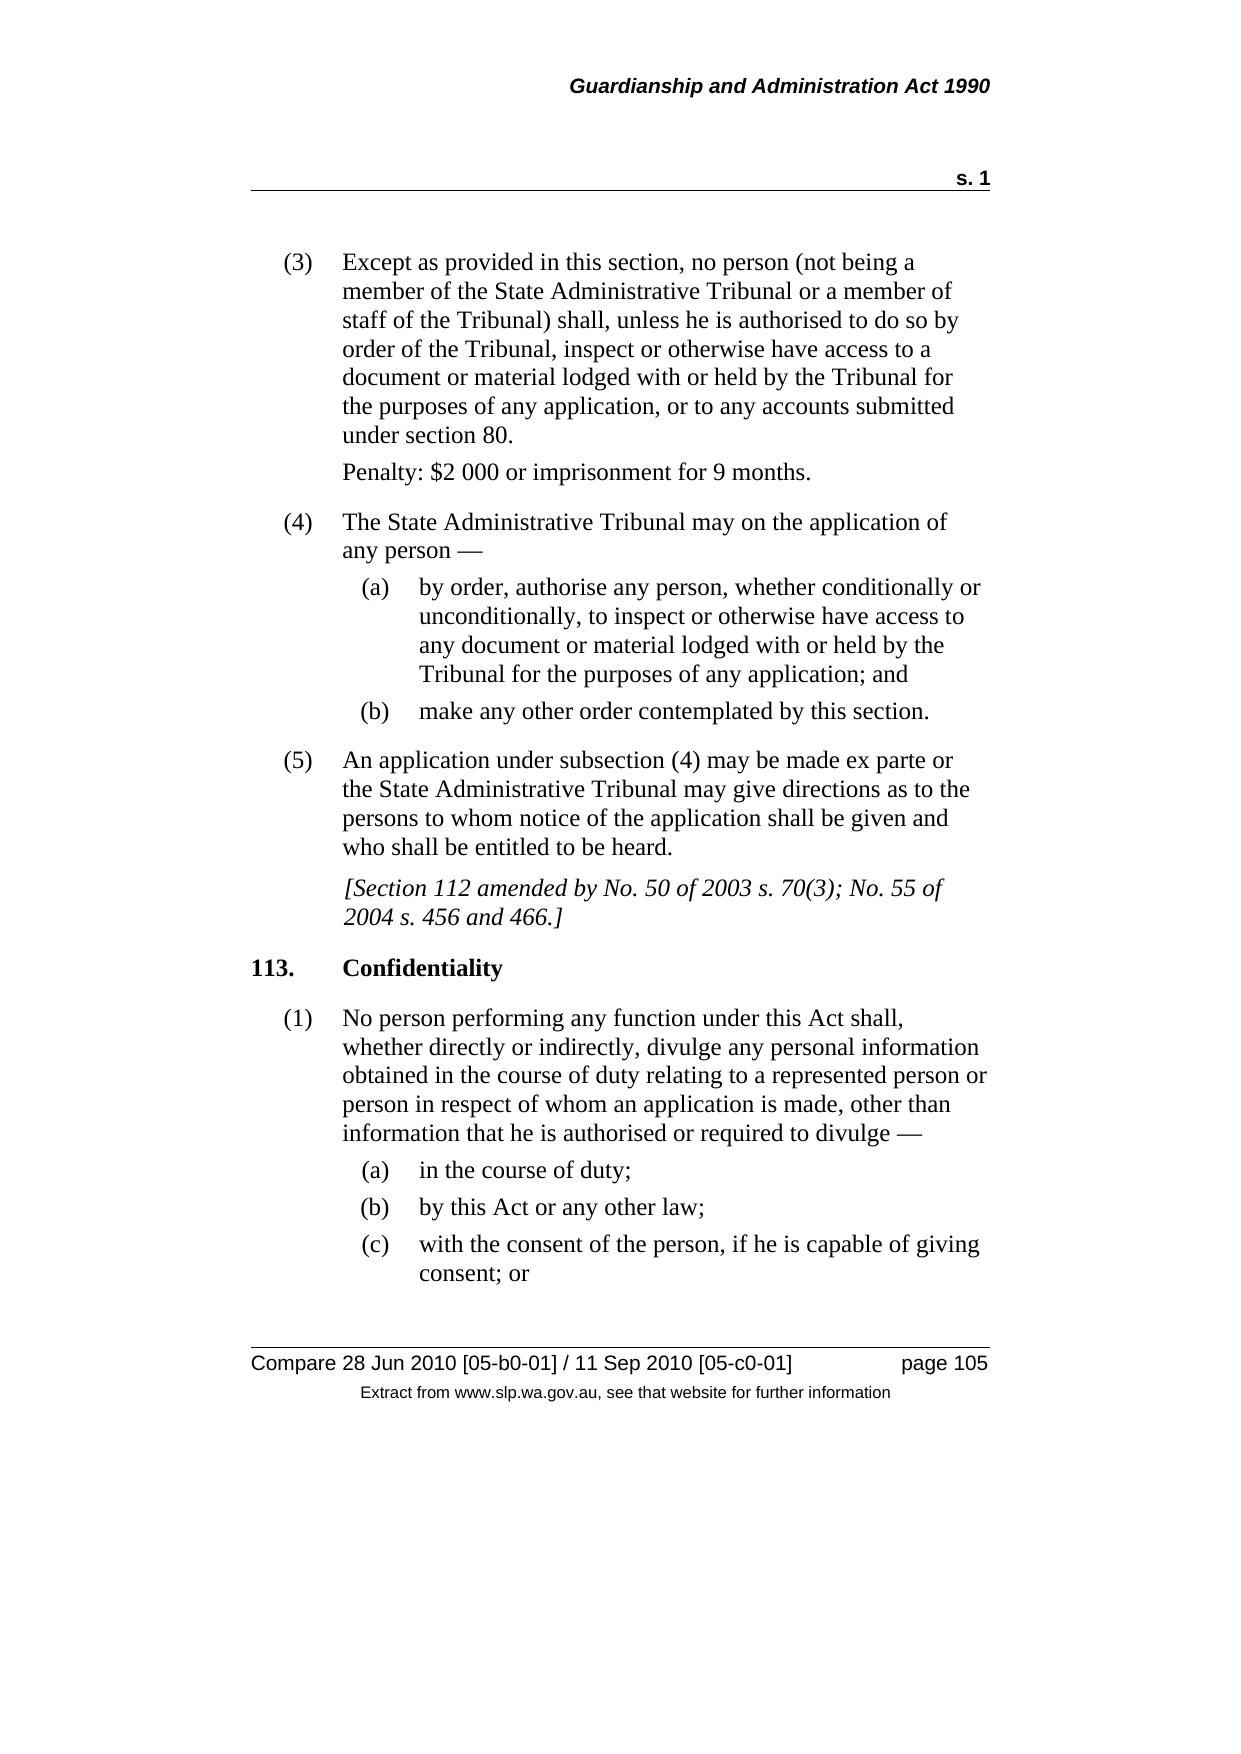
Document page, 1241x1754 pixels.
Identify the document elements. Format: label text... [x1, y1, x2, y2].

text Penalty: $2 000 or imprisonment for 9 months. [251, 457, 990, 486]
text [Section 112 amended by No. 50 of 2003 s. 70(3); No. 55 of 2004 s. 456 and 466.] [251, 873, 990, 930]
text (a) by order, authorise any person, whether conditionally or unconditionally, to inspect or otherwise have access to any document or material lodged with or held by the Tribunal for the purposes of any application; and [251, 572, 990, 687]
text (a) in the course of duty; [251, 1155, 990, 1184]
text (b) by this Act or any other law; [251, 1192, 990, 1221]
text (b) make any other order contemplated by this section. [251, 696, 990, 724]
text (5) An application under subsection (4) may be made ex parte or the State Administrative Tribunal may give directions as to the persons to whom notice of the application shall be given and who shall be entitled to be heard. [251, 745, 990, 860]
text (4) The State Administrative Tribunal may on the application of any person — [251, 507, 990, 564]
text (3) Except as provided in this section, no person (not being a member of the State Administrative Tribunal or a member of staff of the Tribunal) shall, unless he is authorised to do so by order of the Tribunal, inspect or otherwise have access to a document or material lodged with or held by the Tribunal for the purposes of any application, or to any accounts submitted under section 80. [251, 247, 990, 449]
text (c) with the consent of the person, if he is capable of giving consent; or [251, 1229, 990, 1287]
subtitle 113. Confidentiality [251, 953, 990, 982]
text (1) No person performing any function under this Act shall, whether directly or indirectly, divulge any personal information obtained in the course of duty relating to a represented person or person in respect of whom an application is made, other than information that he is authorised or required to divulge — [251, 1003, 990, 1147]
